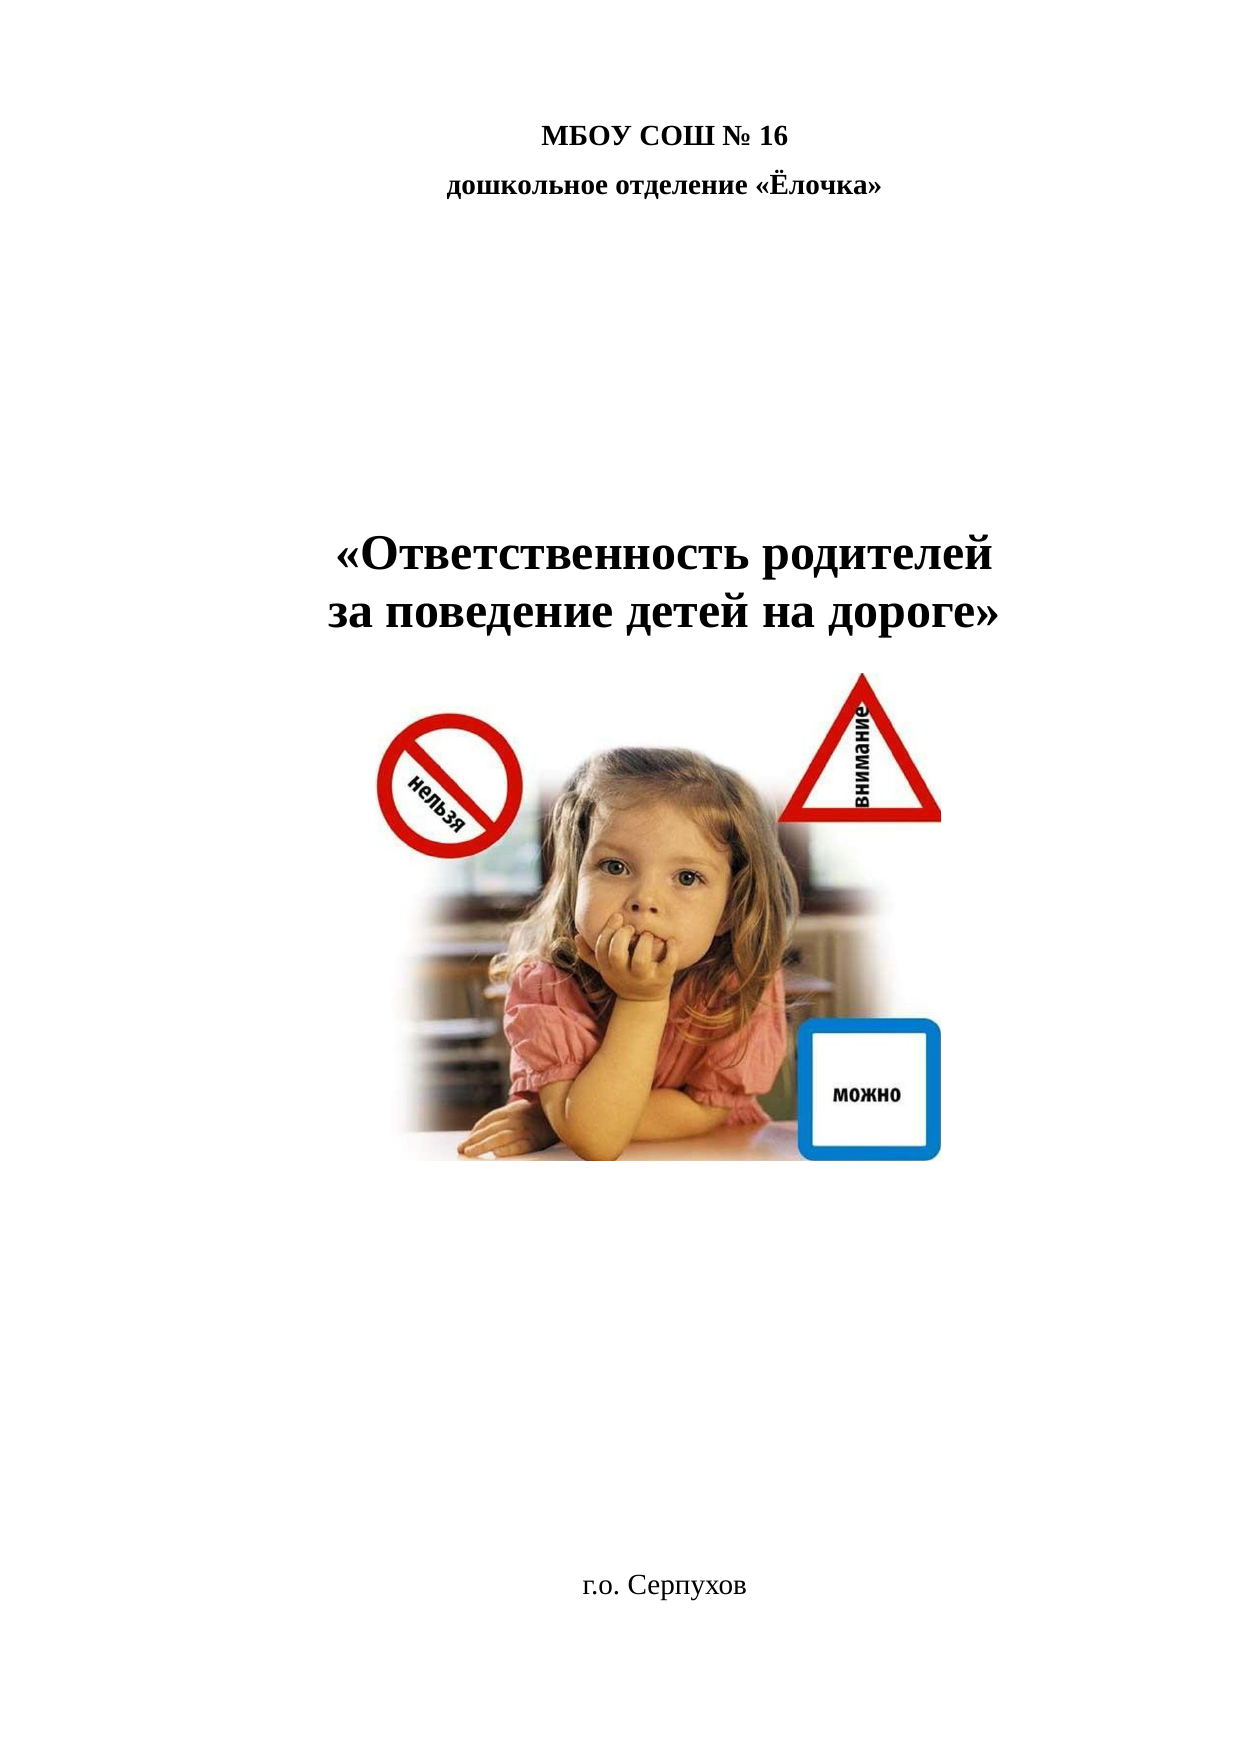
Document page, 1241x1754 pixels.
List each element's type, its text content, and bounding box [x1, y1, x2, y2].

text «Ответственность родителей [177, 523, 1152, 581]
picture [374, 673, 942, 1161]
text дошкольное отделение «Ёлочка» [177, 167, 1152, 201]
text МБОУ СОШ № 16 [177, 118, 1152, 152]
text г.о. Серпухов [177, 1567, 1152, 1601]
text за поведение детей на дороге» [177, 581, 1152, 638]
